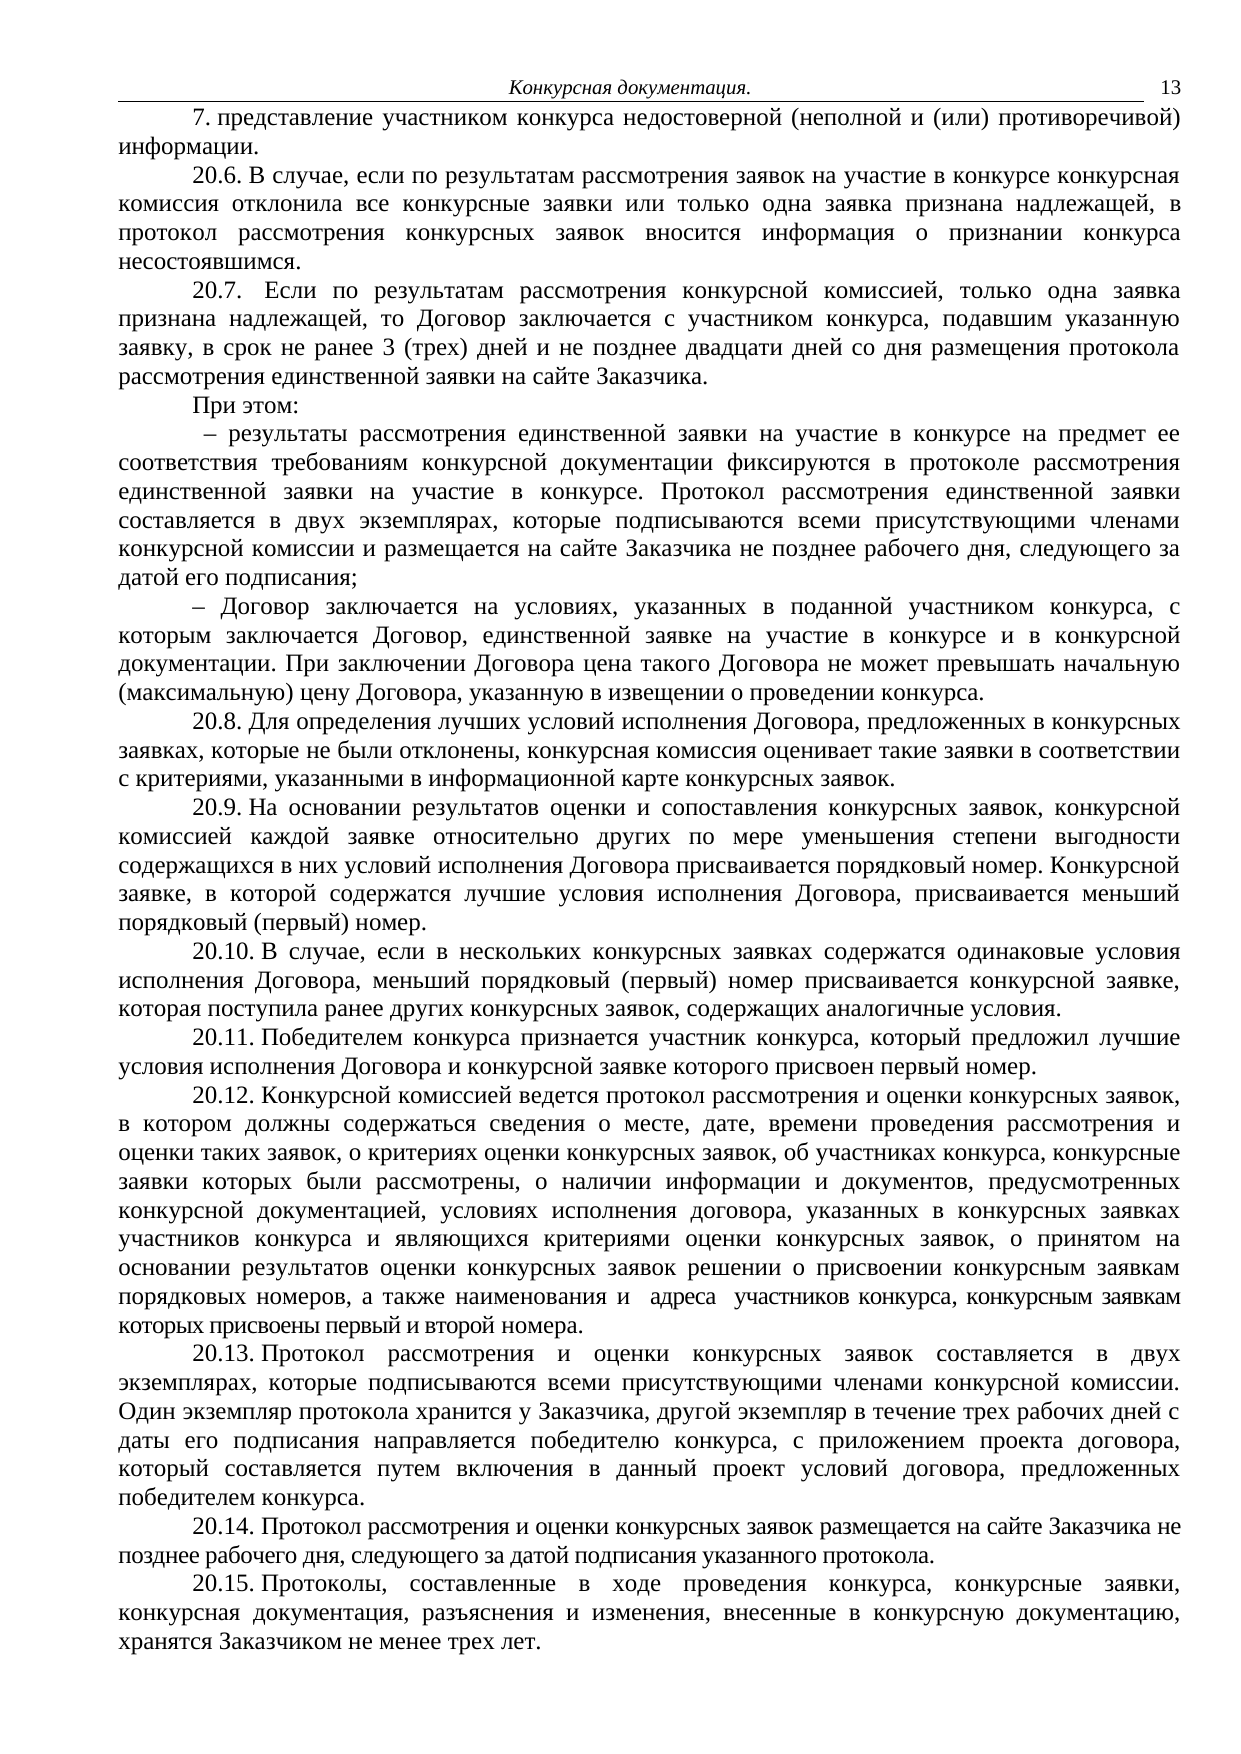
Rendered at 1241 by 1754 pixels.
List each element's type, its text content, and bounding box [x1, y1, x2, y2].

text 20.7. Если по результатам рассмотрения конкурсной комиссией, только одна заявка признана надлежащей, то Договор заключается с участником конкурса, подавшим указанную заявку, в срок не ранее 3 (трех) дней и не позднее двадцати дней со дня размещения протокола рассмотрения единственной заявки на сайте Заказчика. [118, 275, 1181, 390]
text 20.8. Для определения лучших условий исполнения Договора, предложенных в конкурсных заявках, которые не были отклонены, конкурсная комиссия оценивает такие заявки в соответствии с критериями, указанными в информационной карте конкурсных заявок. [118, 706, 1181, 792]
text 20.11. Победителем конкурса признается участник конкурса, который предложил лучшие условия исполнения Договора и конкурсной заявке которого присвоен первый номер. [118, 1022, 1181, 1080]
text 20.13. Протокол рассмотрения и оценки конкурсных заявок составляется в двух экземплярах, которые подписываются всеми присутствующими членами конкурсной комиссии. Один экземпляр протокола хранится у Заказчика, другой экземпляр в течение трех рабочих дней с даты его подписания направляется победителю конкурса, с приложением проекта договора, который составляется путем включения в данный проект условий договора, предложенных победителем конкурса. [118, 1338, 1181, 1511]
text 20.12. Конкурсной комиссией ведется протокол рассмотрения и оценки конкурсных заявок, в котором должны содержаться сведения о месте, дате, времени проведения рассмотрения и оценки таких заявок, о критериях оценки конкурсных заявок, об участниках конкурса, конкурсные заявки которых были рассмотрены, о наличии информации и документов, предусмотренных конкурсной документацией, условиях исполнения договора, указанных в конкурсных заявках участников конкурса и являющихся критериями оценки конкурсных заявок, о принятом на основании результатов оценки конкурсных заявок решении о присвоении конкурсным заявкам порядковых номеров, а также наименования и адреса участников конкурса, конкурсным заявкам которых присвоены первый и второй номера. [118, 1080, 1181, 1338]
text 20.9. На основании результатов оценки и сопоставления конкурсных заявок, конкурсной комиссией каждой заявке относительно других по мере уменьшения степени выгодности содержащихся в них условий исполнения Договора присваивается порядковый номер. Конкурсной заявке, в которой содержатся лучшие условия исполнения Договора, присваивается меньший порядковый (первый) номер. [118, 792, 1181, 936]
text – результаты рассмотрения единственной заявки на участие в конкурсе на предмет ее соответствия требованиям конкурсной документации фиксируются в протоколе рассмотрения единственной заявки на участие в конкурсе. Протокол рассмотрения единственной заявки составляется в двух экземплярах, которые подписываются всеми присутствующими членами конкурсной комиссии и размещается на сайте Заказчика не позднее рабочего дня, следующего за датой его подписания; [118, 418, 1181, 591]
text 20.15. Протоколы, составленные в ходе проведения конкурса, конкурсные заявки, конкурсная документация, разъяснения и изменения, внесенные в конкурсную документацию, хранятся Заказчиком не менее трех лет. [118, 1568, 1181, 1655]
text 7. представление участником конкурса недостоверной (неполной и (или) противоречивой) информации. [118, 102, 1181, 160]
text 20.10. В случае, если в нескольких конкурсных заявках содержатся одинаковые условия исполнения Договора, меньший порядковый (первый) номер присваивается конкурсной заявке, которая поступила ранее других конкурсных заявок, содержащих аналогичные условия. [118, 936, 1181, 1022]
text При этом: [118, 390, 1181, 418]
text 20.6. В случае, если по результатам рассмотрения заявок на участие в конкурсе конкурсная комиссия отклонила все конкурсные заявки или только одна заявка признана надлежащей, в протокол рассмотрения конкурсных заявок вносится информация о признании конкурса несостоявшимся. [118, 160, 1181, 275]
text 20.14. Протокол рассмотрения и оценки конкурсных заявок размещается на сайте Заказчика не позднее рабочего дня, следующего за датой подписания указанного протокола. [118, 1511, 1181, 1568]
text – Договор заключается на условиях, указанных в поданной участником конкурса, с которым заключается Договор, единственной заявке на участие в конкурсе и в конкурсной документации. При заключении Договора цена такого Договора не может превышать начальную (максимальную) цену Договора, указанную в извещении о проведении конкурса. [118, 591, 1181, 706]
